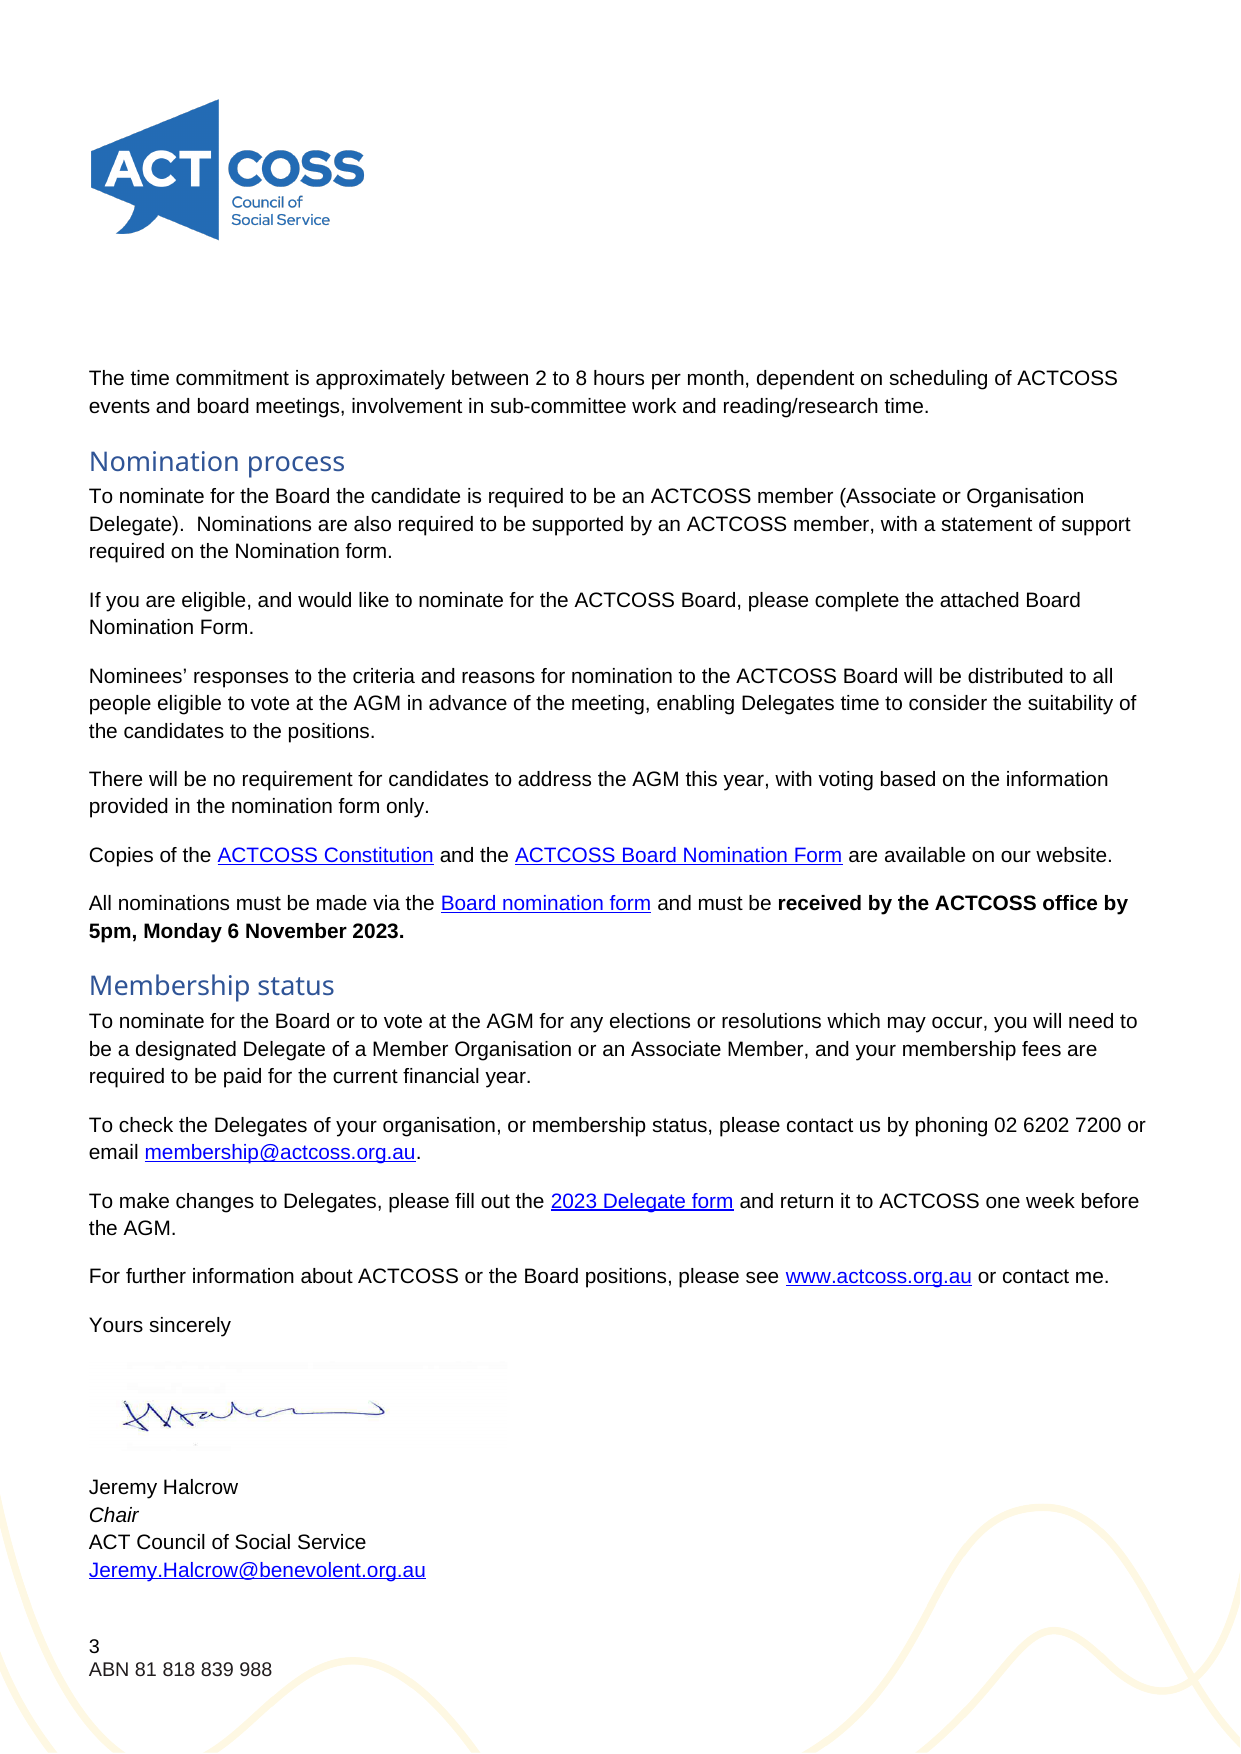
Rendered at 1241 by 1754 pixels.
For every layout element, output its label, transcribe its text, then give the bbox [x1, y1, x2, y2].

text There will be no requirement for candidates to address the AGM this year, with voting based on the information provided in the nomination form only. [89, 767, 1152, 818]
text The time commitment is approximately between 2 to 8 hours per month, dependent on scheduling of ACTCOSS events and board meetings, involvement in sub-committee work and reading/research time. [89, 366, 1152, 418]
text To check the Delegates of your organisation, or membership status, please contact us by phoning 02 6202 7200 or email membership@actcoss.org.au. [89, 1113, 1152, 1164]
text All nominations must be made via the Board nomination form and must be received by the ACTCOSS office by 5pm, Monday 6 November 2023. [89, 891, 1152, 942]
picture [0, 1311, 1241, 1753]
text If you are eligible, and would like to nominate for the ACTCOSS Board, please complete the attached Board Nomination Form. [89, 588, 1152, 639]
text To nominate for the Board or to vote at the AGM for any elections or resolutions which may occur, you will need to be a designated Delegate of a Member Organisation or an Associate Member, and your membership fees are required to be paid for the current financial year. [89, 1009, 1152, 1088]
text Yours sincerely [89, 1313, 1152, 1337]
subtitle Nomination process [89, 442, 1152, 479]
text To nominate for the Board the candidate is required to be an ACTCOSS member (Associate or Organisation Delegate). Nominations are also required to be supported by an ACTCOSS member, with a statement of support required on the Nomination form. [89, 484, 1152, 563]
text Copies of the ACTCOSS Constitution and the ACTCOSS Board Nomination Form are available on our website. [89, 843, 1152, 867]
text For further information about ACTCOSS or the Board positions, please see www.actcoss.org.au or contact me. [89, 1264, 1152, 1288]
text Jeremy Halcrow Chair ACT Council of Social Service Jeremy.Halcrow@benevolent.org.au [89, 1475, 1152, 1581]
text To make changes to Delegates, please fill out the 2023 Delegate form and return it to ACTCOSS one week before the AGM. [89, 1188, 1152, 1240]
text Nominees’ responses to the criteria and reasons for nomination to the ACTCOSS Board will be distributed to all people eligible to vote at the AGM in advance of the meeting, enabling Delegates time to consider the suitability of the candidates to the positions. [89, 663, 1152, 742]
subtitle Membership status [89, 967, 1152, 1004]
